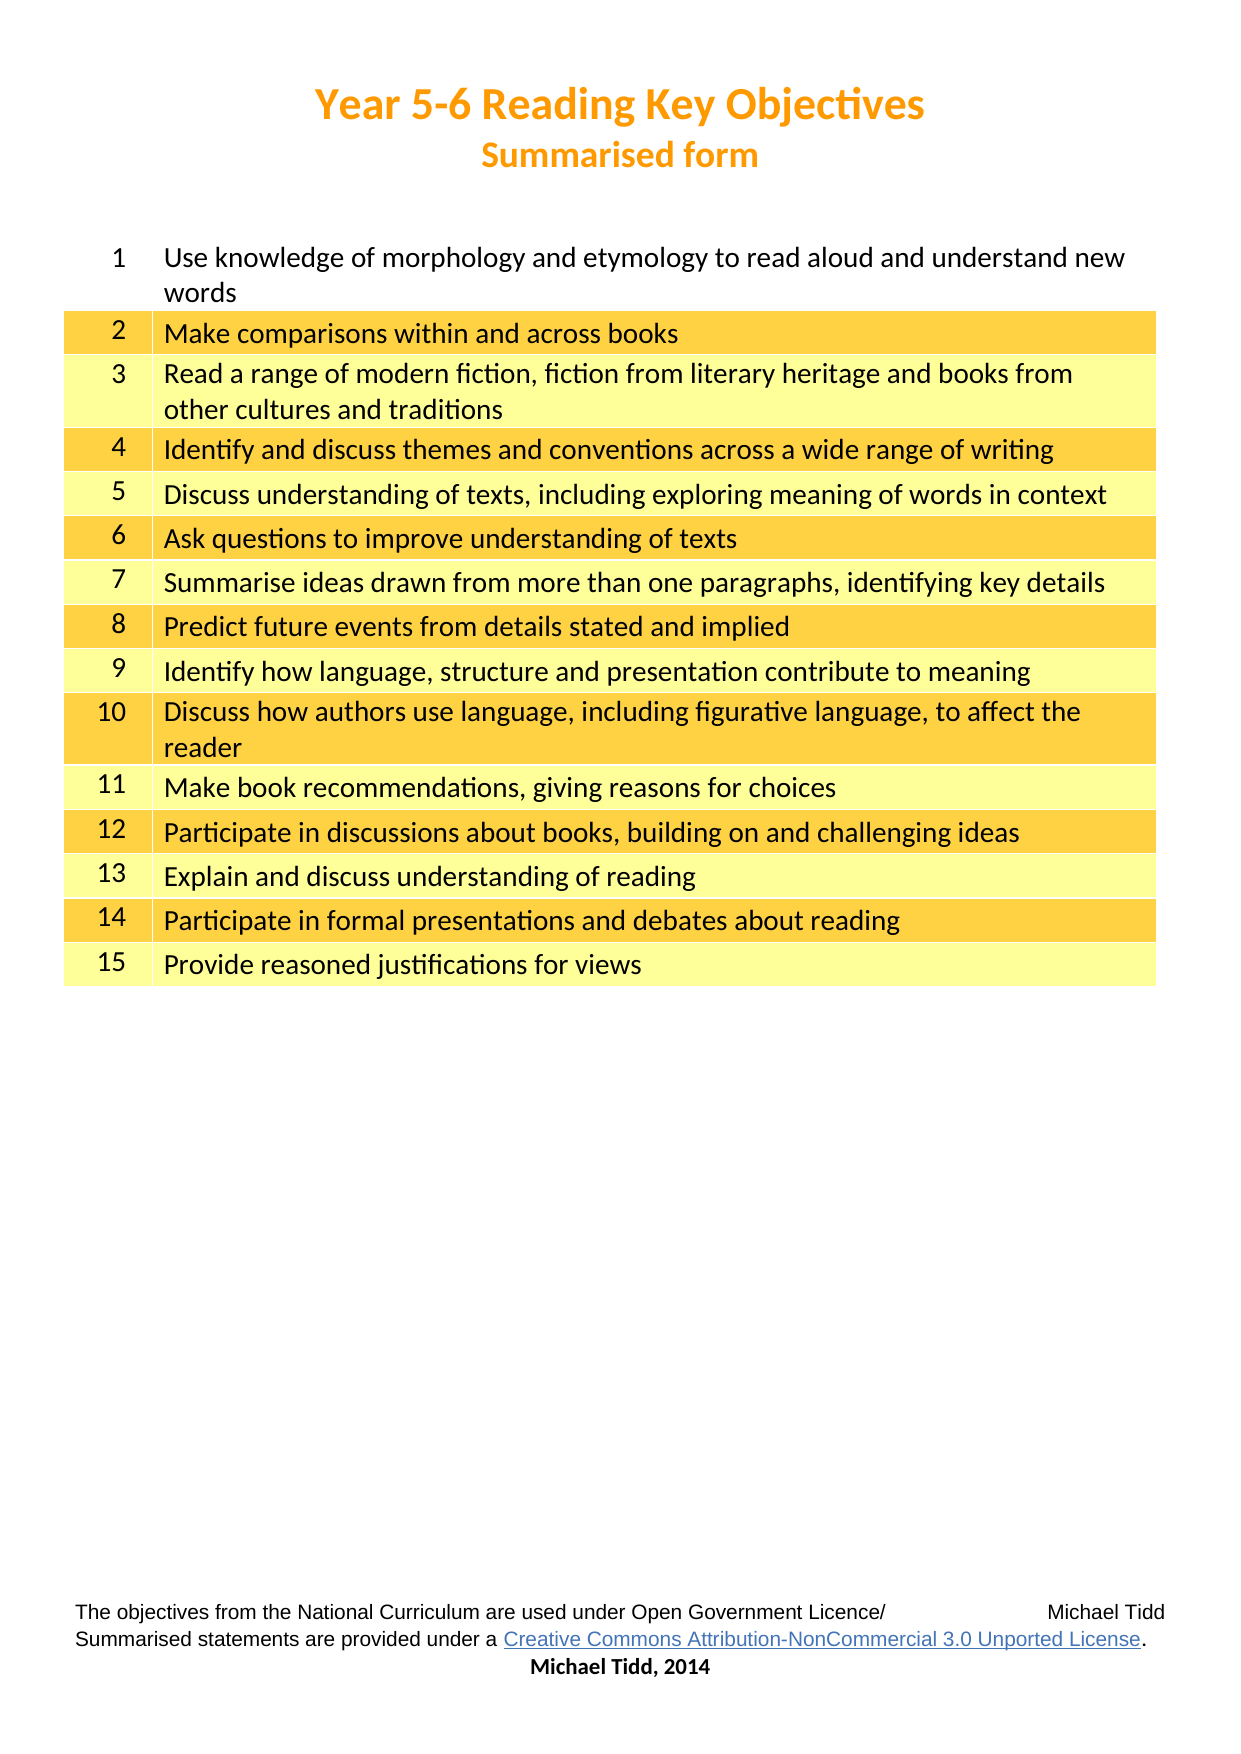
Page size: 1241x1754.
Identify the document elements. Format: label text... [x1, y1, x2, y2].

table_cell [64, 516, 152, 559]
table_cell [64, 355, 152, 427]
table_cell Explain and discuss understanding of reading [153, 854, 1156, 897]
table_cell Make book recommendations, giving reasons for choices [153, 766, 1156, 809]
table_cell [64, 311, 152, 354]
table_cell [64, 428, 152, 471]
table_cell Identify and discuss themes and conventions across a wide range of writing [153, 428, 1156, 471]
table_cell Identify how language, structure and presentation contribute to meaning [153, 649, 1156, 692]
table_cell [64, 810, 152, 853]
table_cell Make comparisons within and across books [153, 311, 1156, 354]
table_cell Discuss how authors use language, including figurative language, to affect the reader [153, 693, 1156, 764]
list Year 5-6 Reading Key Objectives [75, 75, 1165, 131]
table_cell Participate in formal presentations and debates about reading [153, 899, 1156, 942]
table_cell [64, 943, 152, 986]
table_cell Read a range of modern fiction, fiction from literary heritage and books from other cultures and traditions [153, 355, 1156, 427]
table_cell [64, 854, 152, 897]
table_cell [64, 649, 152, 692]
table_cell [64, 899, 152, 942]
table_header Use knowledge of morphology and etymology to read aloud and understand new words [153, 239, 1156, 310]
table_cell [64, 766, 152, 809]
list Summarised form [75, 131, 1165, 177]
table_cell [64, 472, 152, 515]
table_cell [64, 693, 152, 764]
table_cell Predict future events from details stated and implied [153, 605, 1156, 648]
table_cell Ask questions to improve understanding of texts [153, 516, 1156, 559]
table_header [64, 239, 152, 310]
table_cell [64, 605, 152, 648]
table_cell [64, 561, 152, 604]
table_cell Participate in discussions about books, building on and challenging ideas [153, 810, 1156, 853]
table_cell Provide reasoned justifications for views [153, 943, 1156, 986]
table_cell Summarise ideas drawn from more than one paragraphs, identifying key details [153, 561, 1156, 604]
table_cell Discuss understanding of texts, including exploring meaning of words in context [153, 472, 1156, 515]
